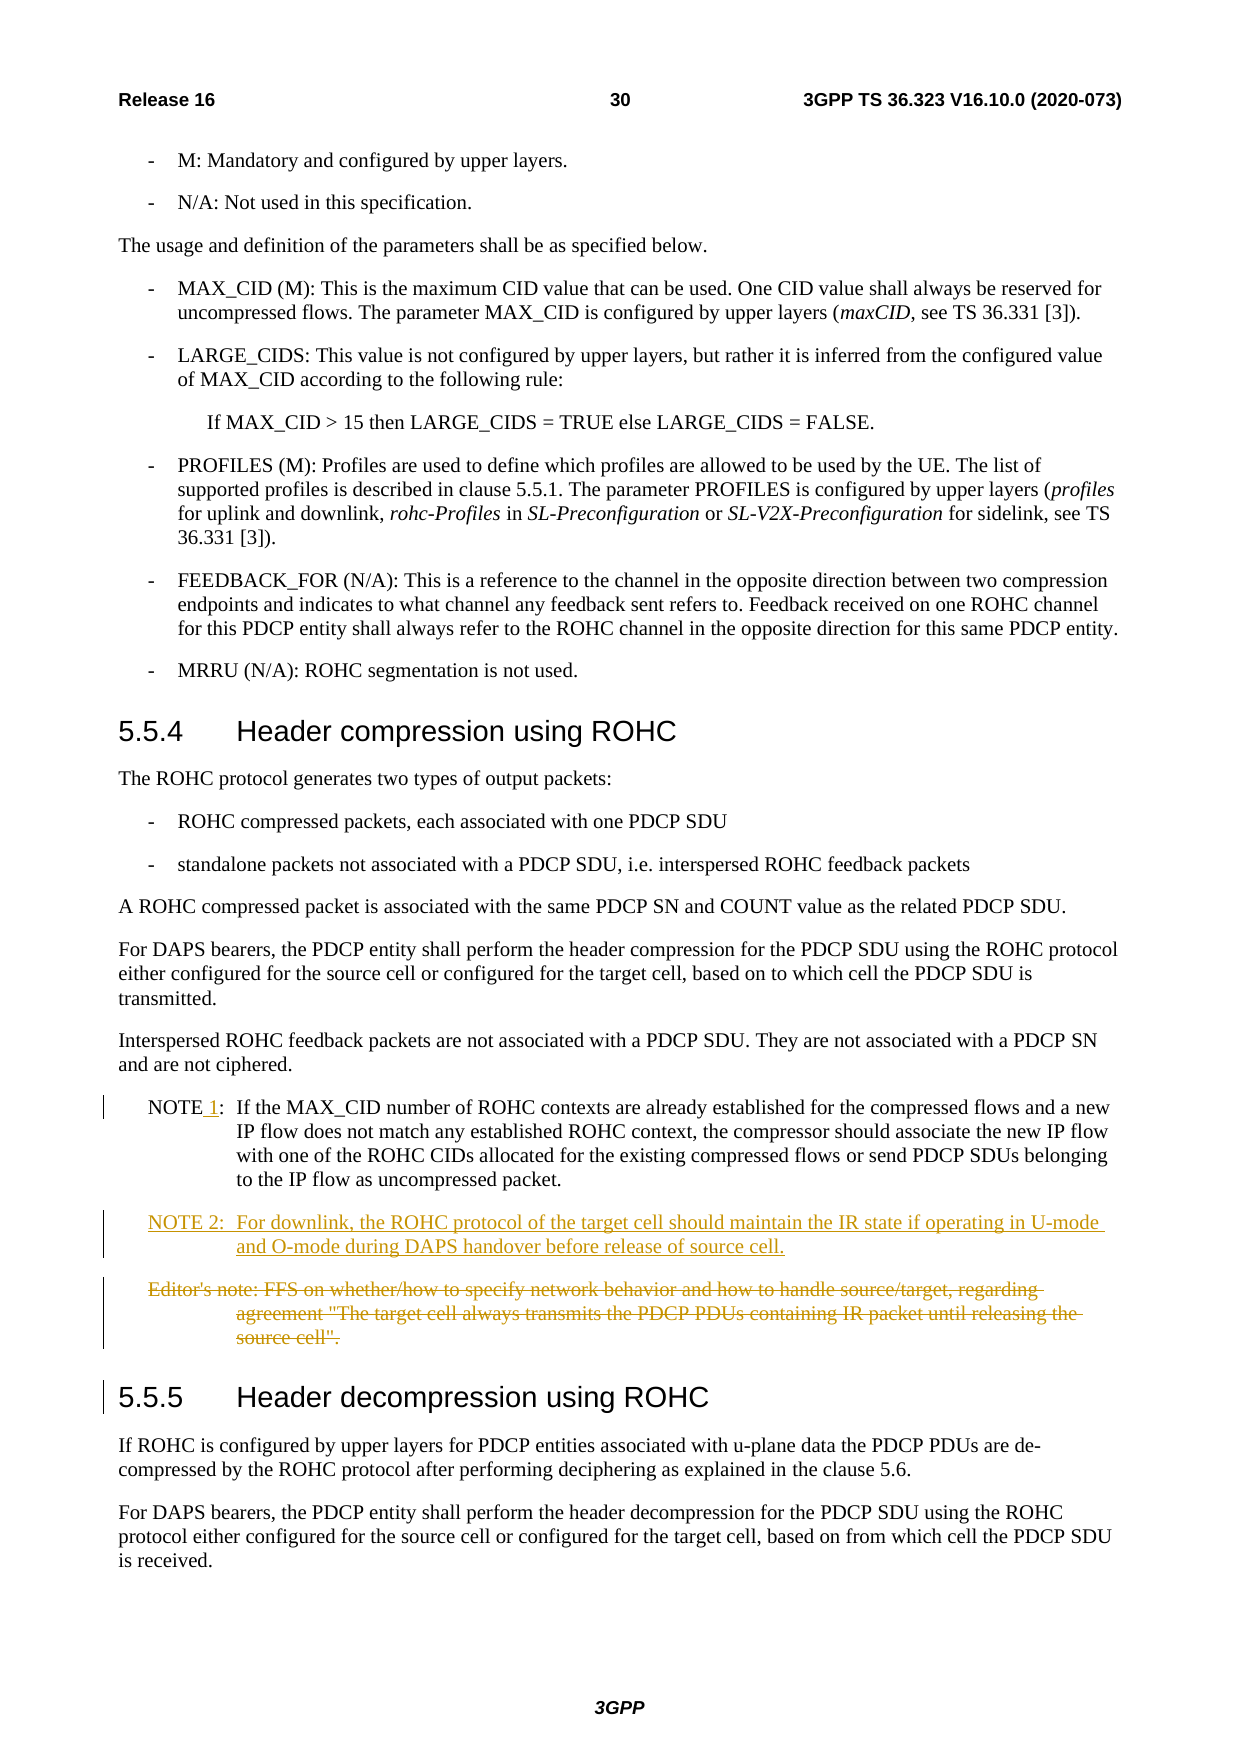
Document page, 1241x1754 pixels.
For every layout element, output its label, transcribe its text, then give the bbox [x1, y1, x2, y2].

text For DAPS bearers, the PDCP entity shall perform the header decompression for the PDCP SDU using the ROHC protocol either configured for the source cell or configured for the target cell, based on from which cell the PDCP SDU is received. [118, 1499, 1122, 1572]
text - LARGE_CIDS: This value is not configured by upper layers, but rather it is inferred from the configured value of MAX_CID according to the following rule: [148, 343, 1122, 391]
text - standalone packets not associated with a PDCP SDU, i.e. interspersed ROHC feedback packets [148, 852, 1122, 876]
text If ROHC is configured by upper layers for PDCP entities associated with u-plane data the PDCP PDUs are de-compressed by the ROHC protocol after performing deciphering as explained in the clause 5.6. [118, 1433, 1122, 1481]
text NOTE: If the MAX_CID number of ROHC contexts are already established for the compressed flows and a new IP flow does not match any established ROHC context, the compressor should associate the new IP flow with one of the ROHC CIDs allocated for the existing compressed flows or send PDCP SDUs belonging to the IP flow as uncompressed packet. [148, 1095, 1122, 1191]
text - FEEDBACK_FOR (N/A): This is a reference to the channel in the opposite direction between two compression endpoints and indicates to what channel any feedback sent refers to. Feedback received on one ROHC channel for this PDCP entity shall always refer to the ROHC channel in the opposite direction for this same PDCP entity. [148, 567, 1122, 640]
text - PROFILES (M): Profiles are used to define which profiles are allowed to be used by the UE. The list of supported profiles is described in clause 5.5.1. The parameter PROFILES is configured by upper layers (profiles for uplink and downlink, rohc-Profiles in SL-Preconfiguration or SL-V2X-Preconfiguration for sidelink, see TS 36.331 [3]). [148, 452, 1122, 549]
subtitle 5.5.4 Header compression using ROHC [118, 714, 1122, 747]
text - MAX_CID (M): This is the maximum CID value that can be used. One CID value shall always be reserved for uncompressed flows. The parameter MAX_CID is configured by upper layers (maxCID, see TS 36.331 [3]). [148, 276, 1122, 324]
text The ROHC protocol generates two types of output packets: [118, 766, 1122, 790]
text If MAX_CID > 15 then LARGE_CIDS = TRUE else LARGE_CIDS = FALSE. [177, 410, 1122, 434]
text - ROHC compressed packets, each associated with one PDCP SDU [148, 809, 1122, 833]
subtitle 5.5.5 Header decompression using ROHC [118, 1380, 1122, 1414]
text - M: Mandatory and configured by upper layers. [148, 147, 1122, 172]
text A ROHC compressed packet is associated with the same PDCP SN and COUNT value as the related PDCP SDU. [118, 894, 1122, 918]
text For DAPS bearers, the PDCP entity shall perform the header compression for the PDCP SDU using the ROHC protocol either configured for the source cell or configured for the target cell, based on to which cell the PDCP SDU is transmitted. [118, 937, 1122, 1009]
text - N/A: Not used in this specification. [148, 190, 1122, 214]
text Interspersed ROHC feedback packets are not associated with a PDCP SDU. They are not associated with a PDCP SN and are not ciphered. [118, 1028, 1122, 1076]
text - MRRU (N/A): ROHC segmentation is not used. [148, 658, 1122, 682]
text The usage and definition of the parameters shall be as specified below. [118, 233, 1122, 257]
